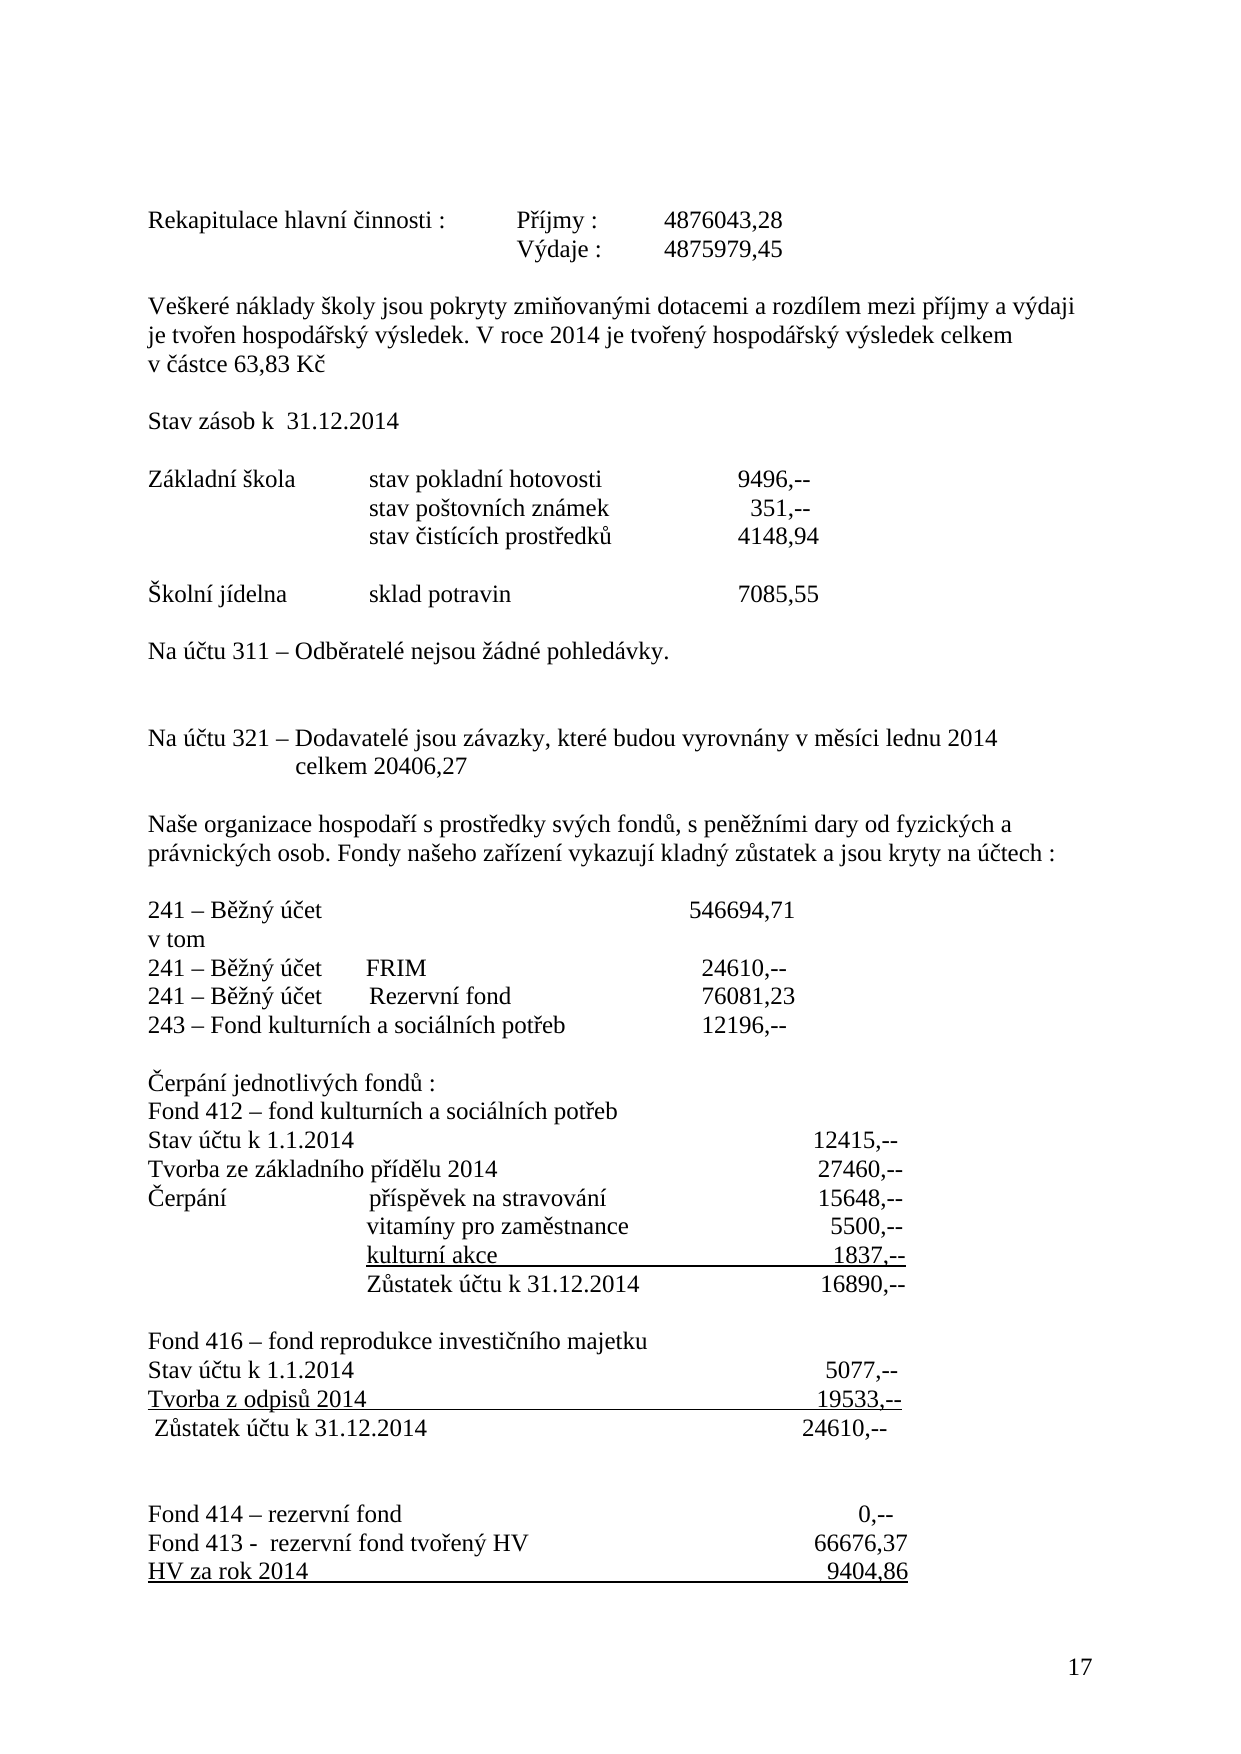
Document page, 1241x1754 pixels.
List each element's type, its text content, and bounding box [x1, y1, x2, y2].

text Tvorba z odpisů 2014 19533,-- [148, 1384, 1093, 1413]
text celkem 20406,27 [148, 751, 1093, 780]
text Zůstatek účtu k 31.12.2014 24610,-- [148, 1413, 1093, 1441]
text Stav účtu k 1.1.2014 5077,-- [148, 1355, 1093, 1384]
text Fond 414 – rezervní fond 0,-- [148, 1499, 1093, 1528]
text Tvorba ze základního přídělu 2014 27460,-- [148, 1154, 1093, 1183]
text 241 – Běžný účet FRIM 24610,-- [148, 953, 1093, 981]
text stav čistících prostředků 4148,94 [148, 521, 1093, 550]
text Veškeré náklady školy jsou pokryty zmiňovanými dotacemi a rozdílem mezi příjmy a výdaji je tvořen hospodářský výsledek. V roce 2014 je tvořený hospodářský výsledek celkem v částce 63,83 Kč [148, 291, 1093, 378]
text Naše organizace hospodaří s prostředky svých fondů, s peněžními dary od fyzických a právnických osob. Fondy našeho zařízení vykazují kladný zůstatek a jsou kryty na účtech : [148, 809, 1093, 866]
text Stav účtu k 1.1.2014 12415,-- [148, 1125, 1093, 1154]
text HV za rok 2014 9404,86 [148, 1556, 1093, 1585]
text Rekapitulace hlavní činnosti : Příjmy : 4876043,28 [148, 205, 1093, 234]
text Fond 412 – fond kulturních a sociálních potřeb [148, 1096, 1093, 1125]
text vitamíny pro zaměstnance 5500,-- [148, 1211, 1093, 1240]
text Základní škola stav pokladní hotovosti 9496,-- [148, 464, 1093, 493]
text 241 – Běžný účet 546694,71 [148, 895, 1093, 924]
text 241 – Běžný účet Rezervní fond 76081,23 [148, 981, 1093, 1010]
text kulturní akce 1837,-- [148, 1240, 1093, 1269]
text Fond 413 - rezervní fond tvořený HV 66676,37 [148, 1528, 1093, 1556]
text Stav zásob k 31.12.2014 [148, 406, 1093, 435]
text Na účtu 311 – Odběratelé nejsou žádné pohledávky. [148, 636, 1093, 665]
text Fond 416 – fond reprodukce investičního majetku [148, 1326, 1093, 1355]
text Školní jídelna sklad potravin 7085,55 [148, 579, 1093, 608]
text Výdaje : 4875979,45 [148, 234, 1093, 263]
text Na účtu 321 – Dodavatelé jsou závazky, které budou vyrovnány v měsíci lednu 2014 [148, 723, 1093, 751]
text Čerpání jednotlivých fondů : [148, 1068, 1093, 1096]
text Čerpání příspěvek na stravování 15648,-- [148, 1183, 1093, 1211]
text v tom [148, 924, 1093, 953]
text Zůstatek účtu k 31.12.2014 16890,-- [148, 1269, 1093, 1298]
text 243 – Fond kulturních a sociálních potřeb 12196,-- [148, 1010, 1093, 1039]
text stav poštovních známek 351,-- [148, 493, 1093, 521]
